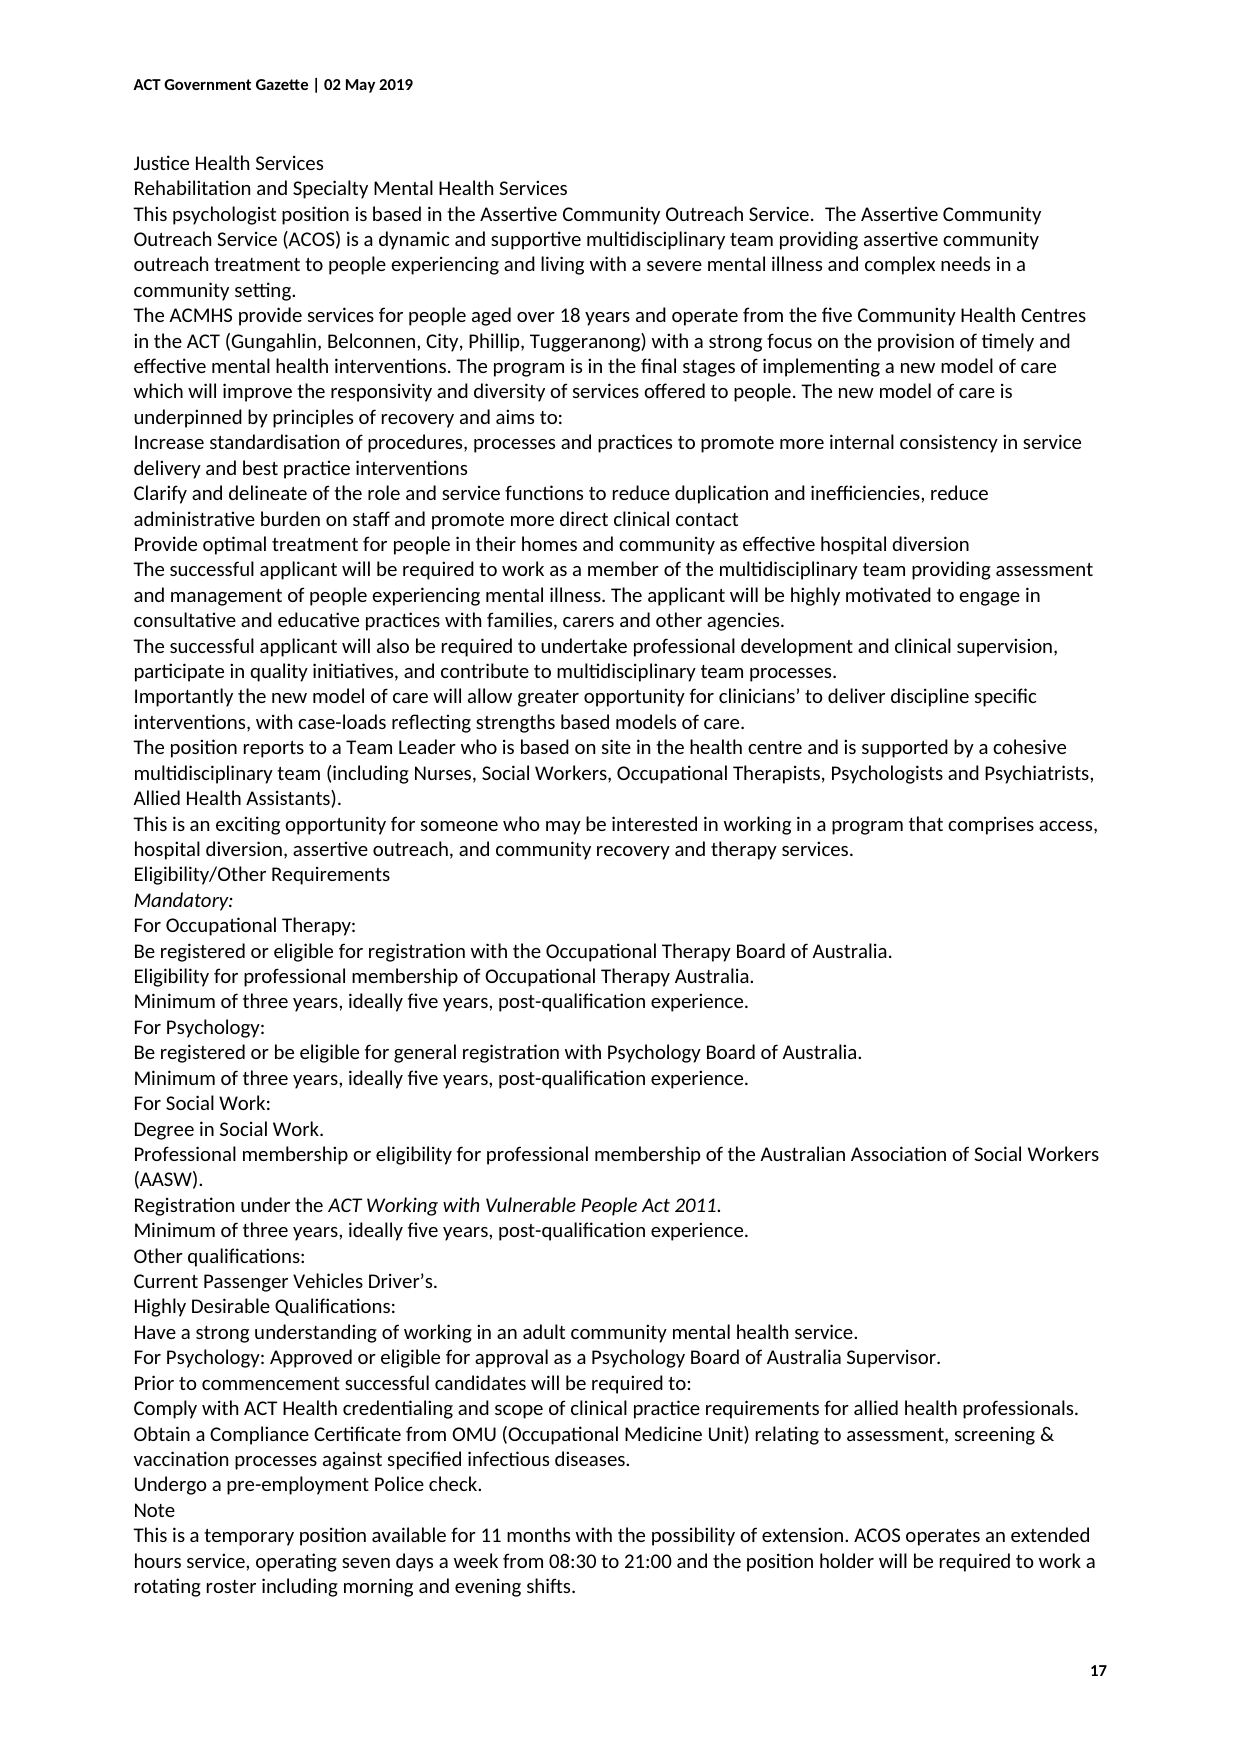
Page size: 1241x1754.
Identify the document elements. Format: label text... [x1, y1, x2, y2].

text Have a strong understanding of working in an adult community mental health service. [133, 1319, 1107, 1344]
text Be registered or eligible for registration with the Occupational Therapy Board of Australia. [133, 938, 1107, 963]
text Eligibility for professional membership of Occupational Therapy Australia. [133, 963, 1107, 989]
text Provide optimal treatment for people in their homes and community as effective hospital diversion [133, 531, 1107, 557]
text For Psychology: Approved or eligible for approval as a Psychology Board of Australia Supervisor. [133, 1344, 1107, 1370]
text Increase standardisation of procedures, processes and practices to promote more internal consistency in service delivery and best practice interventions [133, 429, 1107, 480]
text This psychologist position is based in the Assertive Community Outreach Service. The Assertive Community Outreach Service (ACOS) is a dynamic and supportive multidisciplinary team providing assertive community outreach treatment to people experiencing and living with a severe mental illness and complex needs in a community setting. [133, 201, 1107, 302]
text This is a temporary position available for 11 months with the possibility of extension. ACOS operates an extended hours service, operating seven days a week from 08:30 to 21:00 and the position holder will be required to work a rotating roster including morning and evening shifts. [133, 1522, 1107, 1599]
text The successful applicant will be required to work as a member of the multidisciplinary team providing assessment and management of people experiencing mental illness. The applicant will be highly motivated to engage in consultative and educative practices with families, carers and other agencies. [133, 557, 1107, 633]
text Mandatory: [133, 887, 1107, 912]
text Highly Desirable Qualifications: [133, 1294, 1107, 1319]
text Justice Health Services [133, 150, 1107, 175]
text Registration under the ACT Working with Vulnerable People Act 2011. [133, 1192, 1107, 1217]
text Obtain a Compliance Certificate from OMU (Occupational Medicine Unit) relating to assessment, screening & vaccination processes against specified infectious diseases. [133, 1421, 1107, 1472]
text Note [133, 1497, 1107, 1522]
text For Psychology: [133, 1014, 1107, 1039]
text Importantly the new model of care will allow greater opportunity for clinicians’ to deliver discipline specific interventions, with case-loads reflecting strengths based models of care. [133, 684, 1107, 734]
text The position reports to a Team Leader who is based on site in the health centre and is supported by a cohesive multidisciplinary team (including Nurses, Social Workers, Occupational Therapists, Psychologists and Psychiatrists, Allied Health Assistants). [133, 734, 1107, 811]
text Minimum of three years, ideally five years, post-qualification experience. [133, 1065, 1107, 1090]
text Comply with ACT Health credentialing and scope of clinical practice requirements for allied health professionals. [133, 1395, 1107, 1421]
text Clarify and delineate of the role and service functions to reduce duplication and inefficiencies, reduce administrative burden on staff and promote more direct clinical contact [133, 480, 1107, 531]
text Rehabilitation and Specialty Mental Health Services [133, 175, 1107, 201]
text Degree in Social Work. [133, 1116, 1107, 1141]
text The ACMHS provide services for people aged over 18 years and operate from the five Community Health Centres in the ACT (Gungahlin, Belconnen, City, Phillip, Tuggeranong) with a strong focus on the provision of timely and effective mental health interventions. The program is in the final stages of implementing a new model of care which will improve the responsivity and diversity of services offered to people. The new model of care is underpinned by principles of recovery and aims to: [133, 302, 1107, 429]
text The successful applicant will also be required to undertake professional development and clinical supervision, participate in quality initiatives, and contribute to multidisciplinary team processes. [133, 633, 1107, 684]
text Current Passenger Vehicles Driver’s. [133, 1268, 1107, 1294]
text Prior to commencement successful candidates will be required to: [133, 1370, 1107, 1395]
text Professional membership or eligibility for professional membership of the Australian Association of Social Workers (AASW). [133, 1141, 1107, 1192]
text Other qualifications: [133, 1243, 1107, 1268]
text For Social Work: [133, 1090, 1107, 1116]
text Minimum of three years, ideally five years, post-qualification experience. [133, 1217, 1107, 1243]
text Be registered or be eligible for general registration with Psychology Board of Australia. [133, 1039, 1107, 1065]
text For Occupational Therapy: [133, 912, 1107, 938]
text Undergo a pre-employment Police check. [133, 1472, 1107, 1497]
text Minimum of three years, ideally five years, post-qualification experience. [133, 989, 1107, 1014]
text Eligibility/Other Requirements [133, 862, 1107, 887]
text This is an exciting opportunity for someone who may be interested in working in a program that comprises access, hospital diversion, assertive outreach, and community recovery and therapy services. [133, 811, 1107, 862]
